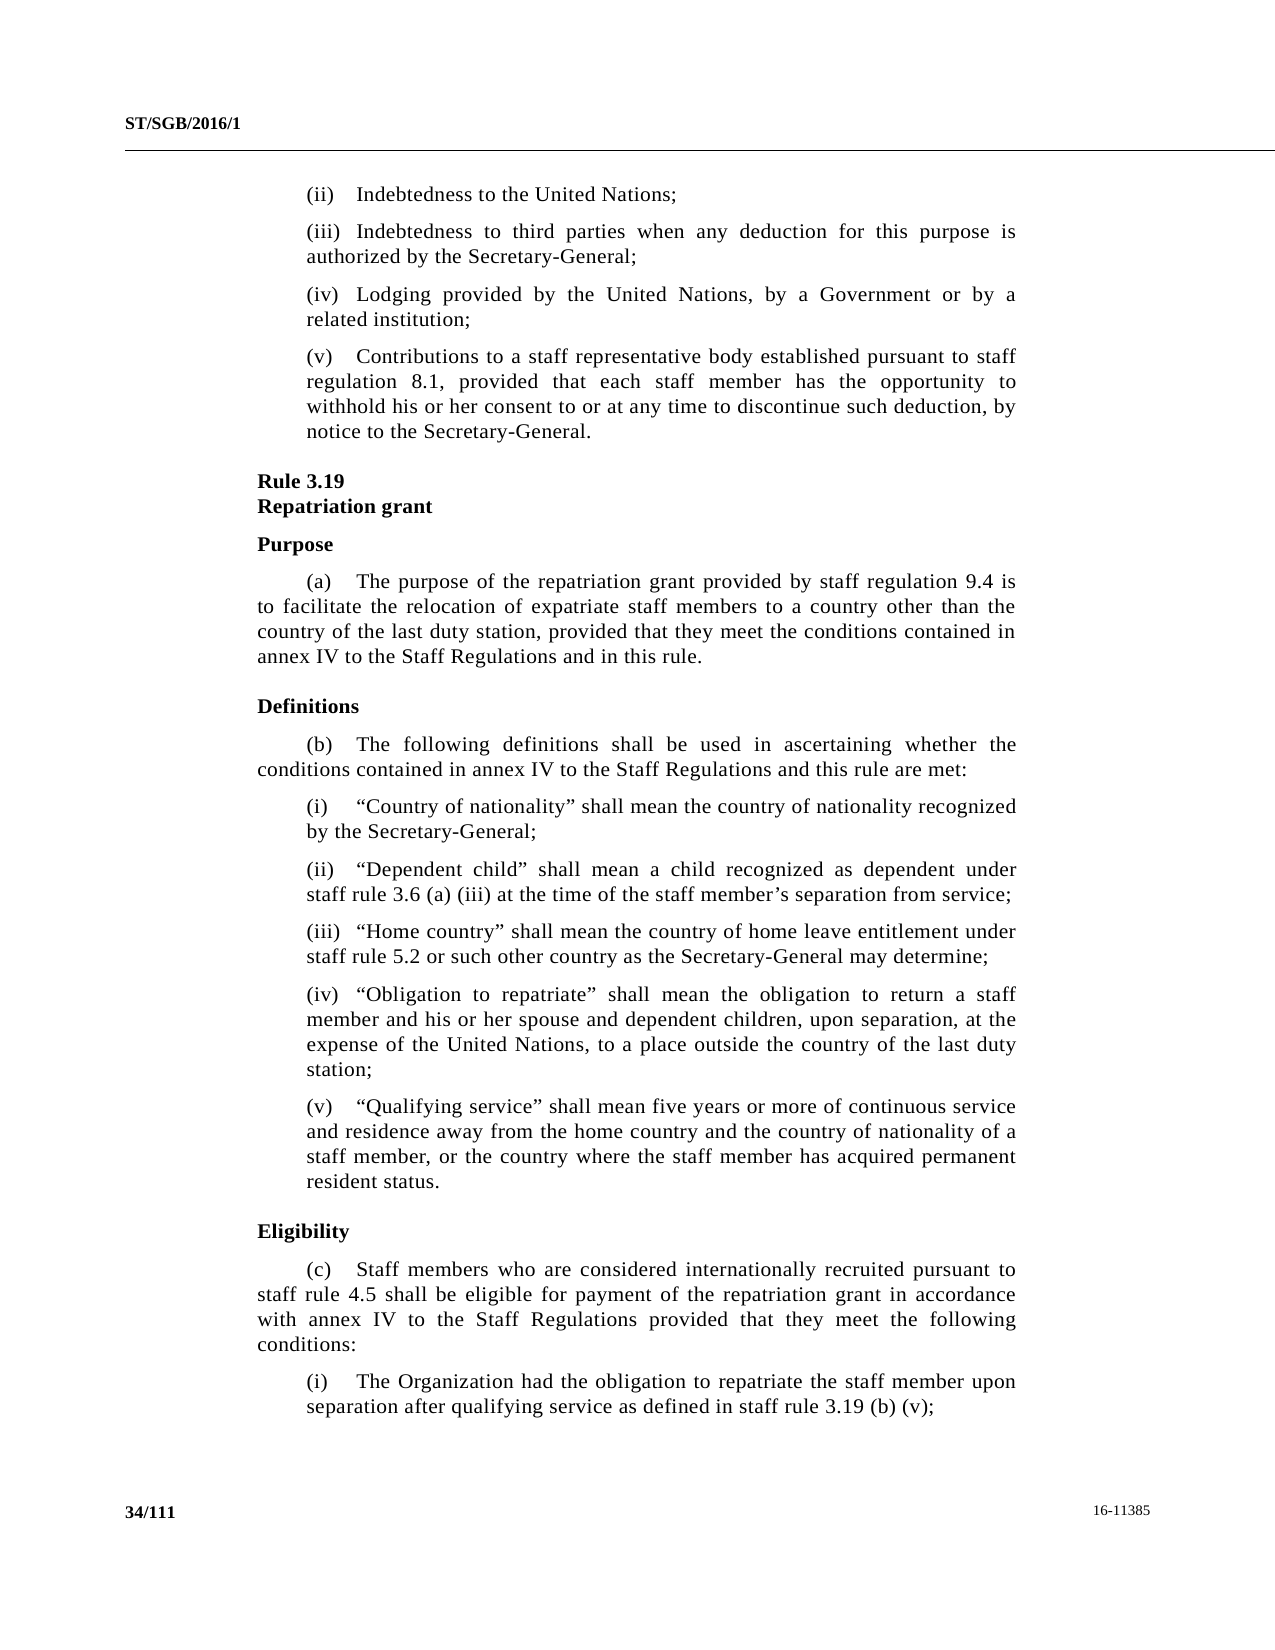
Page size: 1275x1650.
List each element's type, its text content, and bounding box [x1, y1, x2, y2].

text (v) “Qualifying service” shall mean five years or more of continuous service and residence away from the home country and the country of nationality of a staff member, or the country where the staff member has acquired permanent resident status. [257, 1094, 1018, 1194]
text (a) The purpose of the repatriation grant provided by staff regulation 9.4 is to facilitate the relocation of expatriate staff members to a country other than the country of the last duty station, provided that they meet the conditions contained in annex IV to the Staff Regulations and in this rule. [257, 569, 1018, 669]
text (iii) Indebtedness to third parties when any deduction for this purpose is authorized by the Secretary-General; [257, 219, 1018, 269]
text (iv) “Obligation to repatriate” shall mean the obligation to return a staff member and his or her spouse and dependent children, upon separation, at the expense of the United Nations, to a place outside the country of the last duty station; [257, 981, 1018, 1081]
text (v) Contributions to a staff representative body established pursuant to staff regulation 8.1, provided that each staff member has the opportunity to withhold his or her consent to or at any time to discontinue such deduction, by notice to the Secretary-General. [257, 344, 1018, 444]
text (iii) “Home country” shall mean the country of home leave entitlement under staff rule 5.2 or such other country as the Secretary-General may determine; [257, 919, 1018, 969]
text (i) The Organization had the obligation to repatriate the staff member upon separation after qualifying service as defined in staff rule 3.19 (b) (v); [257, 1369, 1018, 1419]
text (i) “Country of nationality” shall mean the country of nationality recognized by the Secretary-General; [257, 794, 1018, 844]
text (b) The following definitions shall be used in ascertaining whether the conditions contained in annex IV to the Staff Regulations and this rule are met: [257, 731, 1018, 781]
text (iv) Lodging provided by the United Nations, by a Government or by a related institution; [257, 281, 1018, 331]
text Eligibility [125, 1219, 1019, 1244]
text (c) Staff members who are considered internationally recruited pursuant to staff rule 4.5 shall be eligible for payment of the repatriation grant in accordance with annex IV to the Staff Regulations provided that they meet the following conditions: [257, 1256, 1018, 1356]
text (ii) Indebtedness to the United Nations; [257, 181, 1018, 206]
text (ii) “Dependent child” shall mean a child recognized as dependent under staff rule 3.6 (a) (iii) at the time of the staff member’s separation from service; [257, 856, 1018, 906]
text Purpose [125, 531, 1019, 556]
text Rule 3.19 Repatriation grant [125, 469, 1019, 519]
text Definitions [125, 694, 1019, 719]
